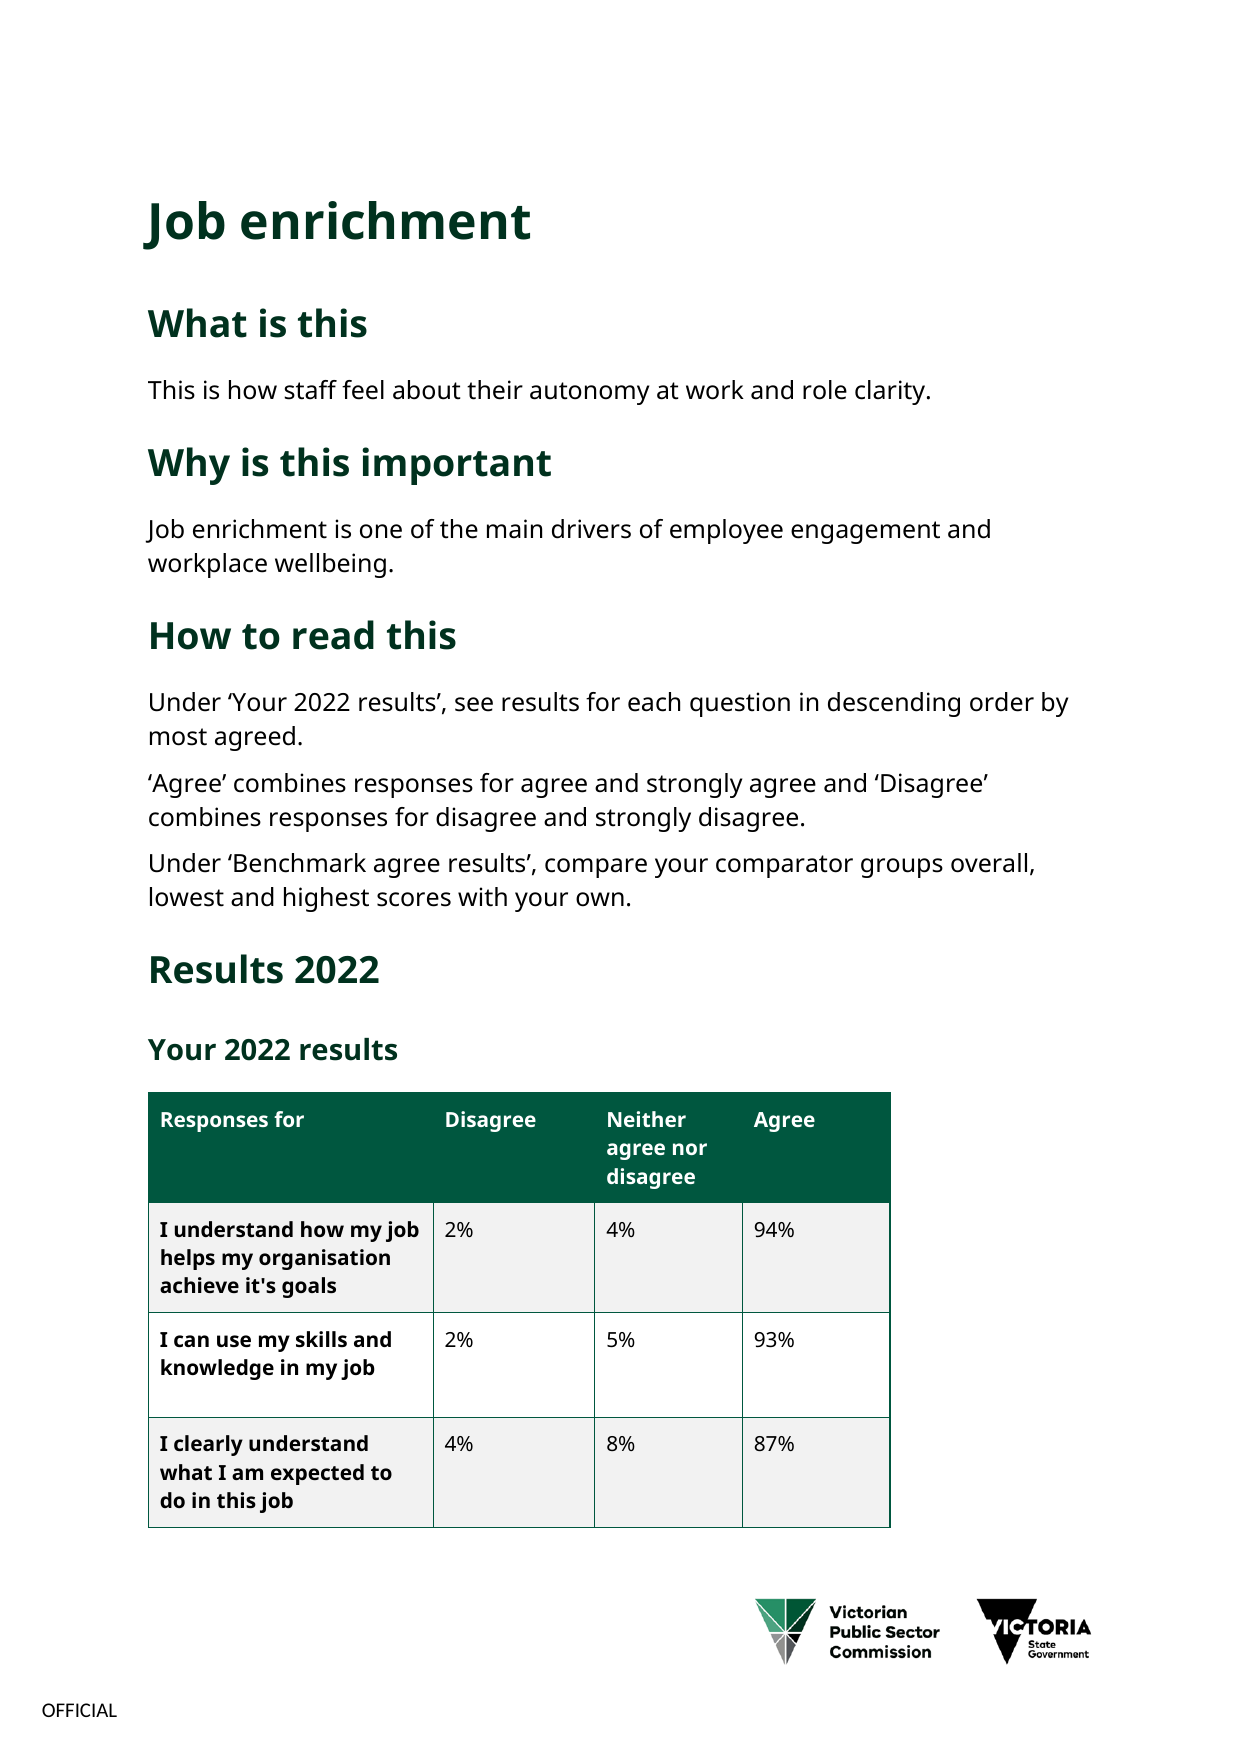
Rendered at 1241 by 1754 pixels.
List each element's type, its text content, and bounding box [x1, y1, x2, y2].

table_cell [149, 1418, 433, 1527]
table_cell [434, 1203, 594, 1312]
subtitle How to read this [148, 609, 1092, 660]
subtitle Job enrichment [148, 186, 1092, 254]
text Under ‘Your 2022 results’, see results for each question in descending order by most agreed. [148, 685, 1092, 753]
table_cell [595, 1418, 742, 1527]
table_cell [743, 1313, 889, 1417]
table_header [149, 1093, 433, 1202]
subtitle What is this [148, 297, 1092, 348]
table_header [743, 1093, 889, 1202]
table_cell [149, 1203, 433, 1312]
subtitle Results 2022 [148, 943, 1092, 994]
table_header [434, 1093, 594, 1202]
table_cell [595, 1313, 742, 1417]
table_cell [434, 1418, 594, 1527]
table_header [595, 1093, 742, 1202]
text ‘Agree’ combines responses for agree and strongly agree and ‘Disagree’ combines responses for disagree and strongly disagree. [148, 766, 1092, 834]
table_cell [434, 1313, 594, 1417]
text Under ‘Benchmark agree results’, compare your comparator groups overall, lowest and highest scores with your own. [148, 846, 1092, 914]
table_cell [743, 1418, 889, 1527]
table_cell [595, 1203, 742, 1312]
text This is how staff feel about their autonomy at work and role clarity. [148, 373, 1092, 407]
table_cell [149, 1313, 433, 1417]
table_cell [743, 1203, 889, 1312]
subtitle Why is this important [148, 436, 1092, 487]
text Job enrichment is one of the main drivers of employee engagement and workplace wellbeing. [148, 512, 1092, 580]
subtitle Your 2022 results [148, 1029, 1092, 1069]
picture [754, 1598, 1093, 1666]
